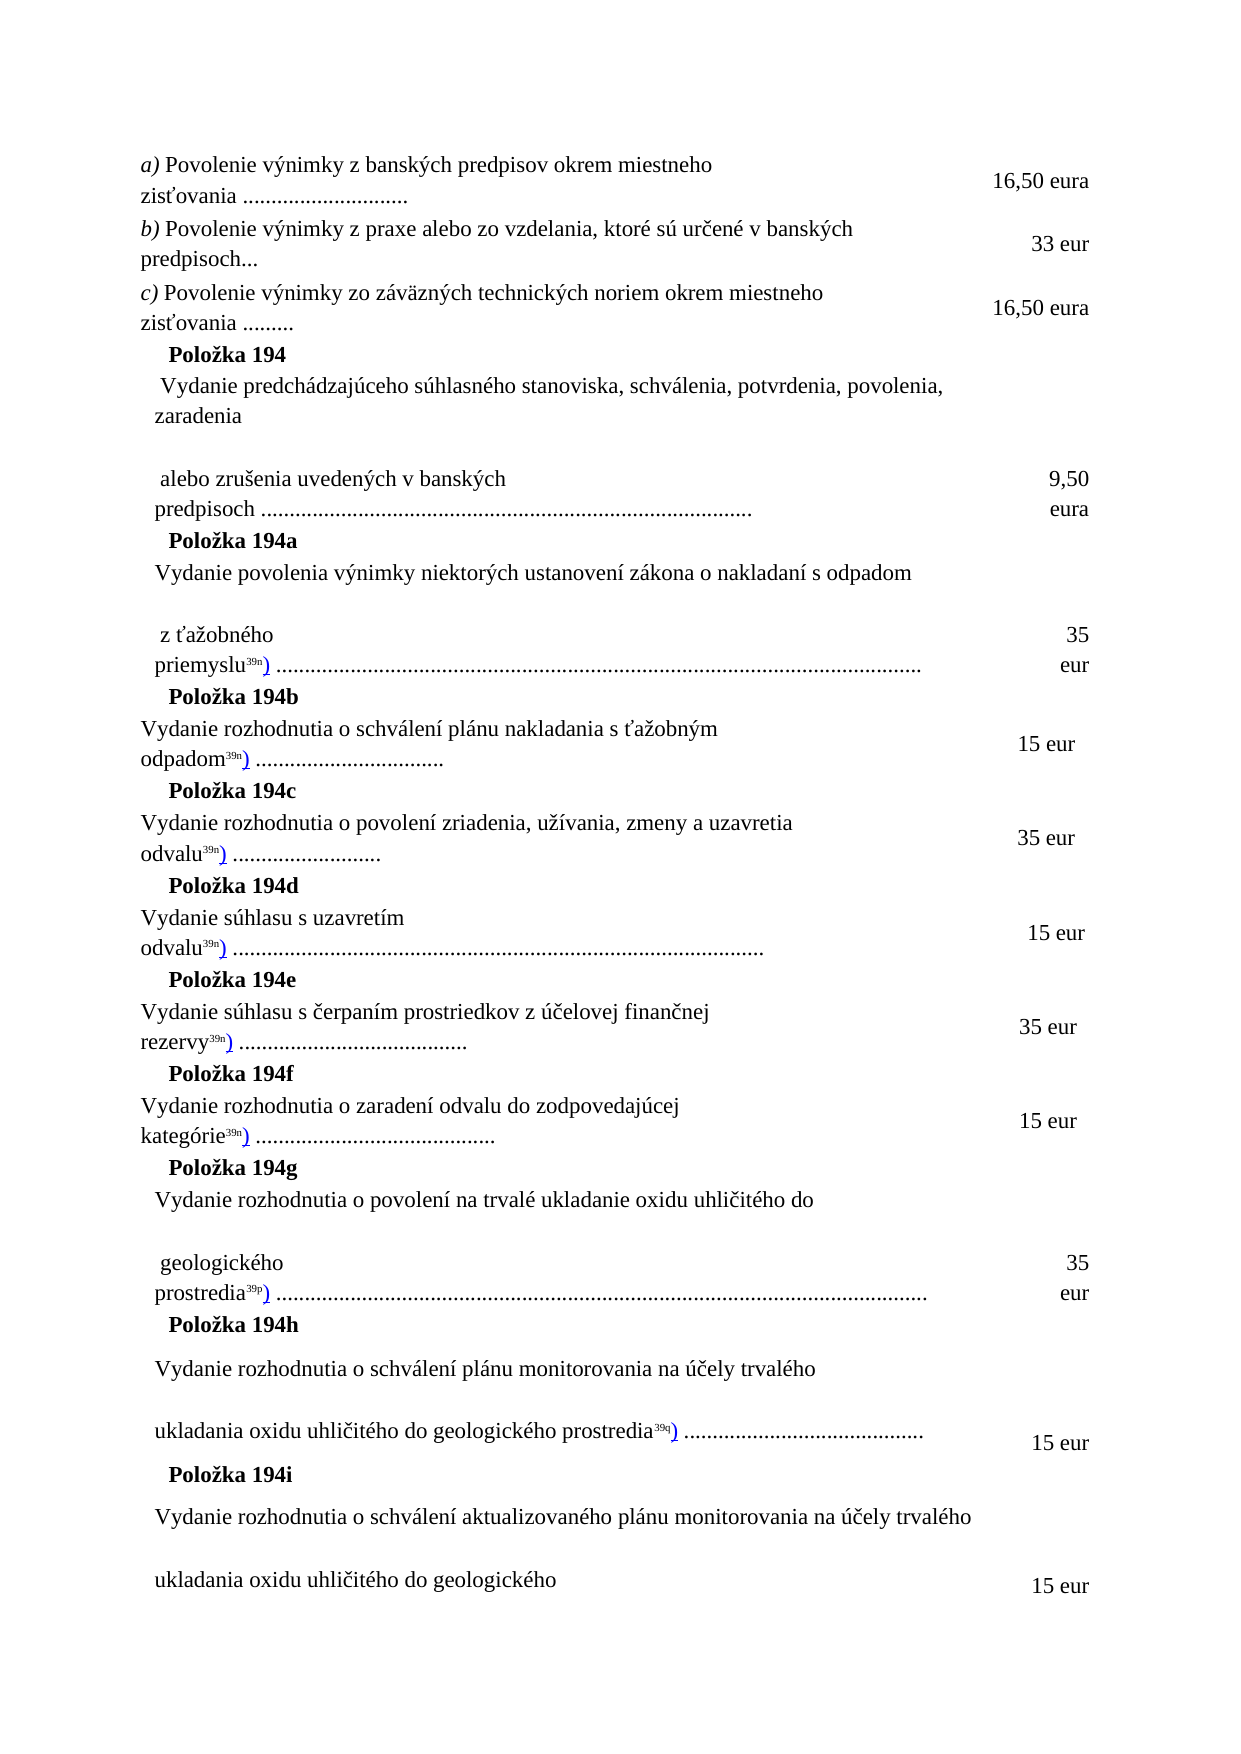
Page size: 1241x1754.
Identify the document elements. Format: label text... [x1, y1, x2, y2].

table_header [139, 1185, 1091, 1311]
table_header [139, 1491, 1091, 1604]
text Položka 194g [162, 1154, 1090, 1181]
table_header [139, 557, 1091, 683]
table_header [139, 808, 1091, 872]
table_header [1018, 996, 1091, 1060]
text Položka 194h [162, 1311, 1090, 1337]
text Položka 194i [162, 1461, 1090, 1487]
text Položka 194b [162, 683, 1090, 709]
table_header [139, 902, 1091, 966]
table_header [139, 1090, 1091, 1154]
text Položka 194f [162, 1060, 1090, 1087]
text Položka 194 [162, 341, 1090, 367]
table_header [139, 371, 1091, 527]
text Položka 194e [162, 966, 1090, 992]
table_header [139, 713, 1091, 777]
text Položka 194a [162, 527, 1090, 553]
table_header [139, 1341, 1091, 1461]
text Položka 194d [162, 872, 1090, 898]
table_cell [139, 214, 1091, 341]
text Položka 194c [162, 777, 1090, 804]
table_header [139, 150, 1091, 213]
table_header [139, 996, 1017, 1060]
